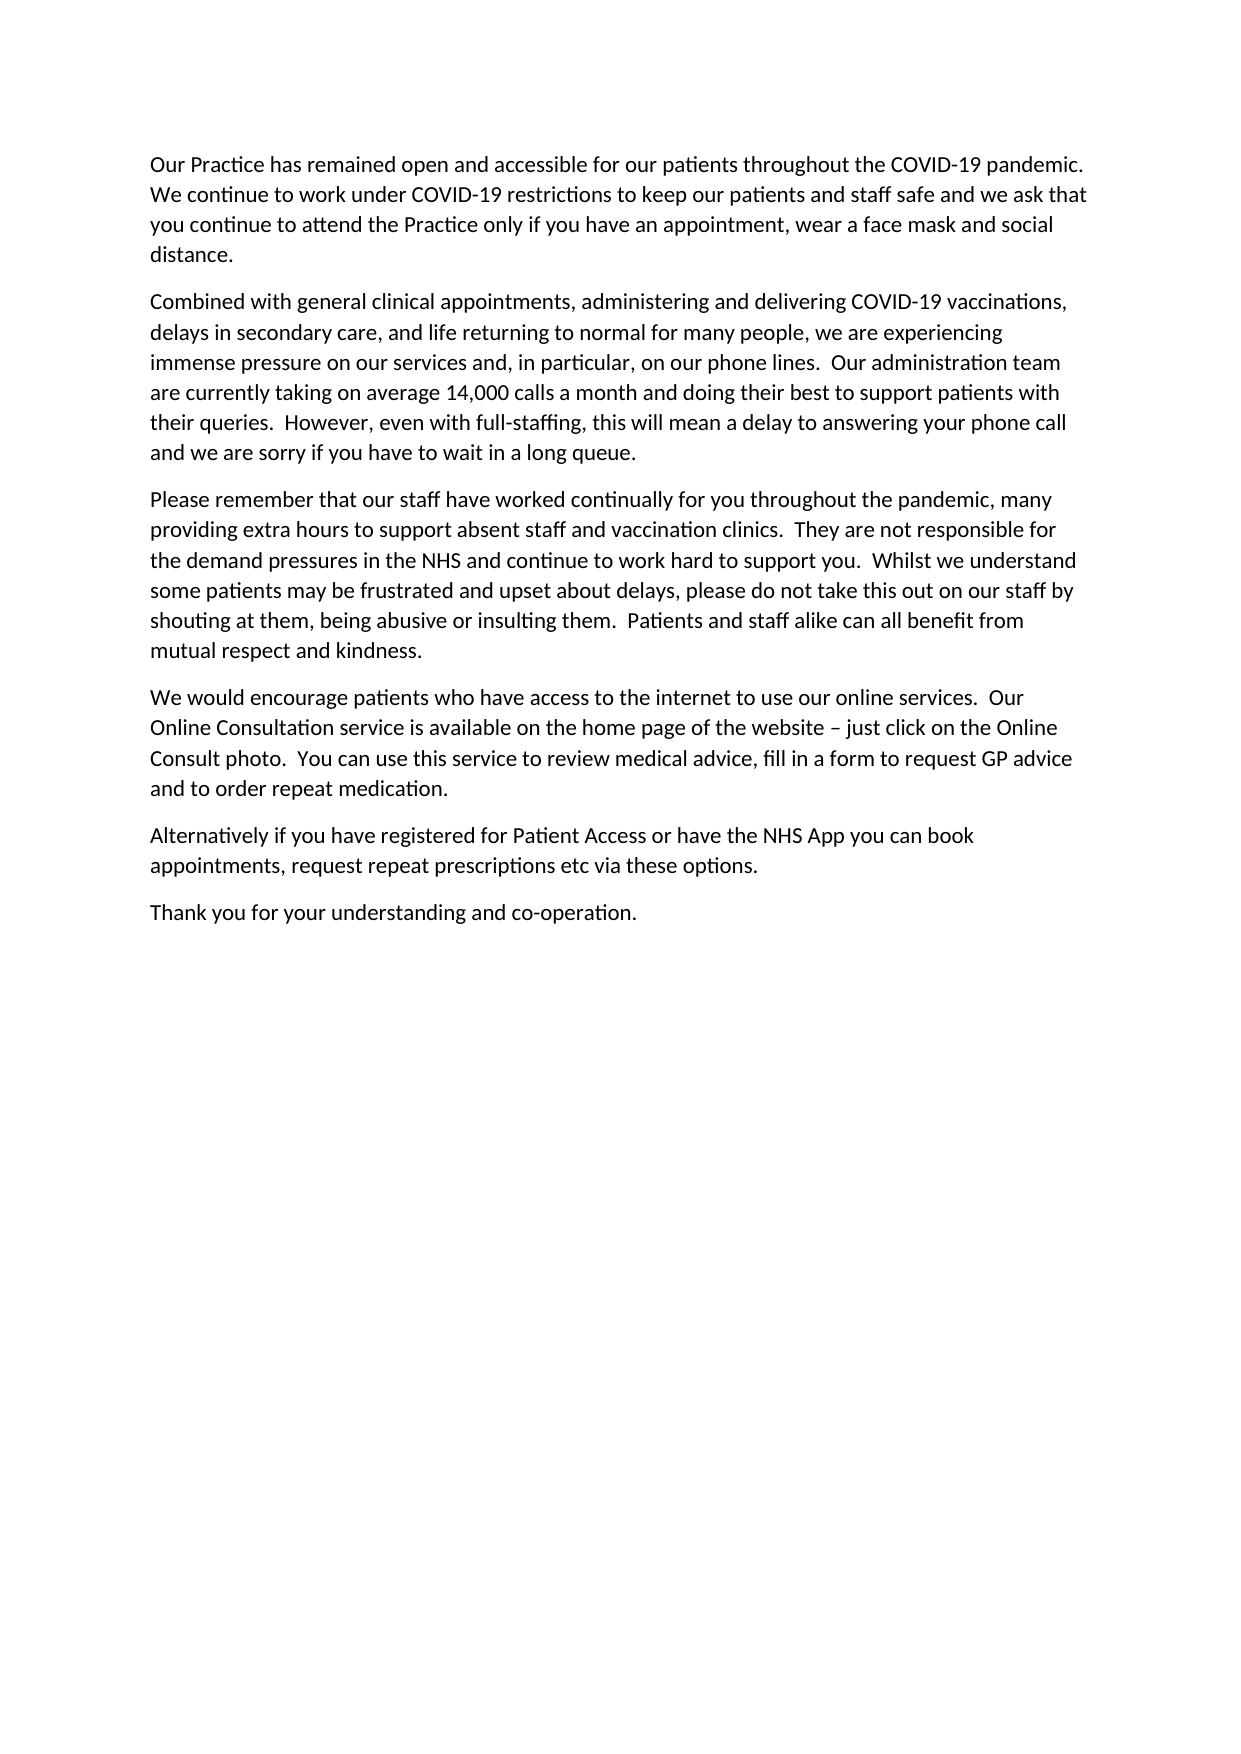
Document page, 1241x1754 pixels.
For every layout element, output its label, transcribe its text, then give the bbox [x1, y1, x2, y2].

text Thank you for your understanding and co-operation. [150, 898, 1090, 926]
text Combined with general clinical appointments, administering and delivering COVID-19 vaccinations, delays in secondary care, and life returning to normal for many people, we are experiencing immense pressure on our services and, in particular, on our phone lines. Our administration team are currently taking on average 14,000 calls a month and doing their best to support patients with their queries. However, even with full-staffing, this will mean a delay to answering your phone call and we are sorry if you have to wait in a long queue. [150, 287, 1090, 467]
text Our Practice has remained open and accessible for our patients throughout the COVID-19 pandemic. We continue to work under COVID-19 restrictions to keep our patients and staff safe and we ask that you continue to attend the Practice only if you have an appointment, wear a face mask and social distance. [150, 150, 1090, 269]
text Please remember that our staff have worked continually for you throughout the pandemic, many providing extra hours to support absent staff and vaccination clinics. They are not responsible for the demand pressures in the NHS and continue to work hard to support you. Whilst we understand some patients may be frustrated and upset about delays, please do not take this out on our staff by shouting at them, being abusive or insulting them. Patients and staff alike can all benefit from mutual respect and kindness. [150, 485, 1090, 664]
text Alternatively if you have registered for Patient Access or have the NHS App you can book appointments, request repeat prescriptions etc via these options. [150, 821, 1090, 879]
text We would encourage patients who have access to the internet to use our online services. Our Online Consultation service is available on the home page of the website – just click on the Online Consult photo. You can use this service to review medical advice, fill in a form to request GP advice and to order repeat medication. [150, 683, 1090, 802]
